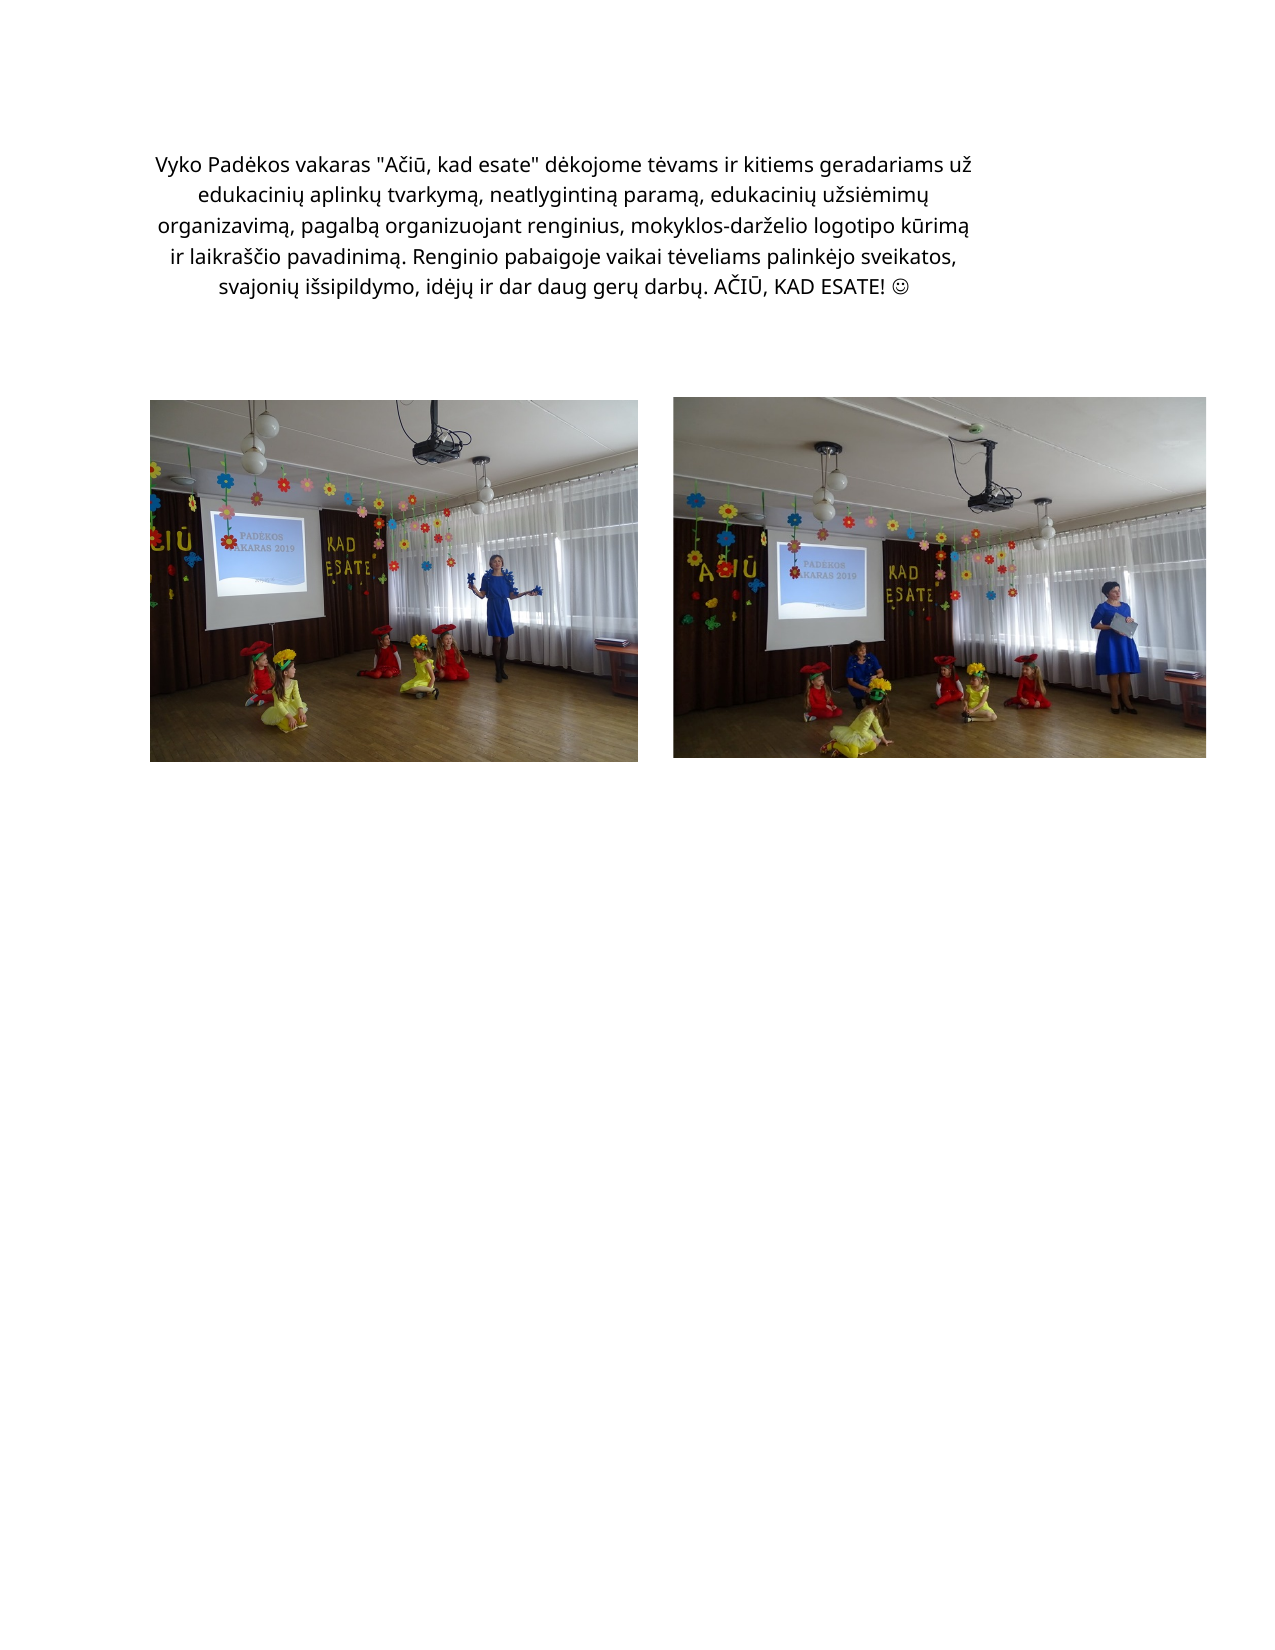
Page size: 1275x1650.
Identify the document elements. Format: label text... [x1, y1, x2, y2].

text Vyko Padėkos vakaras "Ačiū, kad esate" dėkojome tėvams ir kitiems geradariams už edukacinių aplinkų tvarkymą, neatlygintiną paramą, edukacinių užsiėmimų organizavimą, pagalbą organizuojant renginius, mokyklos-darželio logotipo kūrimą ir laikraščio pavadinimą. Renginio pabaigoje vaikai tėveliams palinkėjo sveikatos, svajonių išsipildymo, idėjų ir dar daug gerų darbų. AČIŪ, KAD ESATE! [150, 197, 977, 348]
picture [150, 447, 638, 809]
picture [671, 445, 1206, 804]
